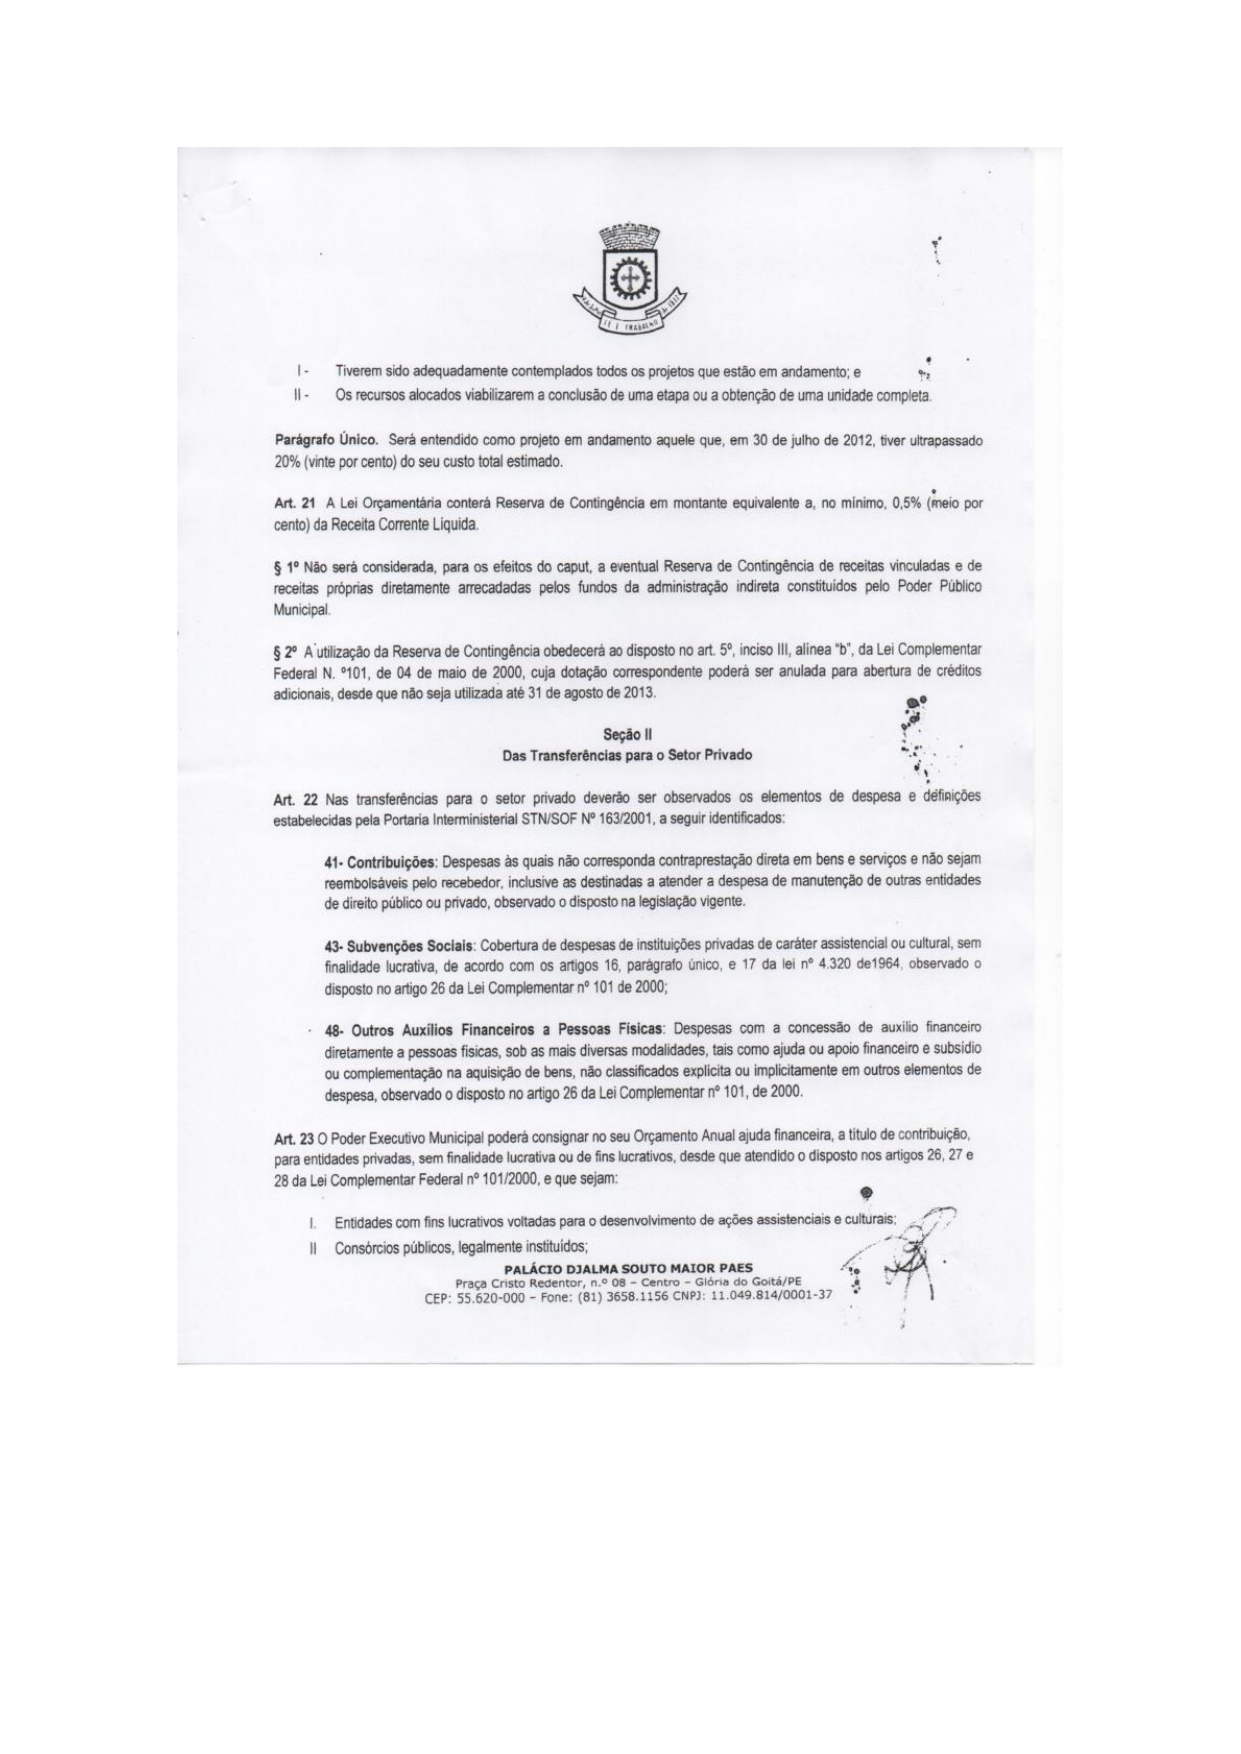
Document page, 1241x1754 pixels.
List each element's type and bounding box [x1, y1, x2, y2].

picture [177, 147, 1063, 1367]
